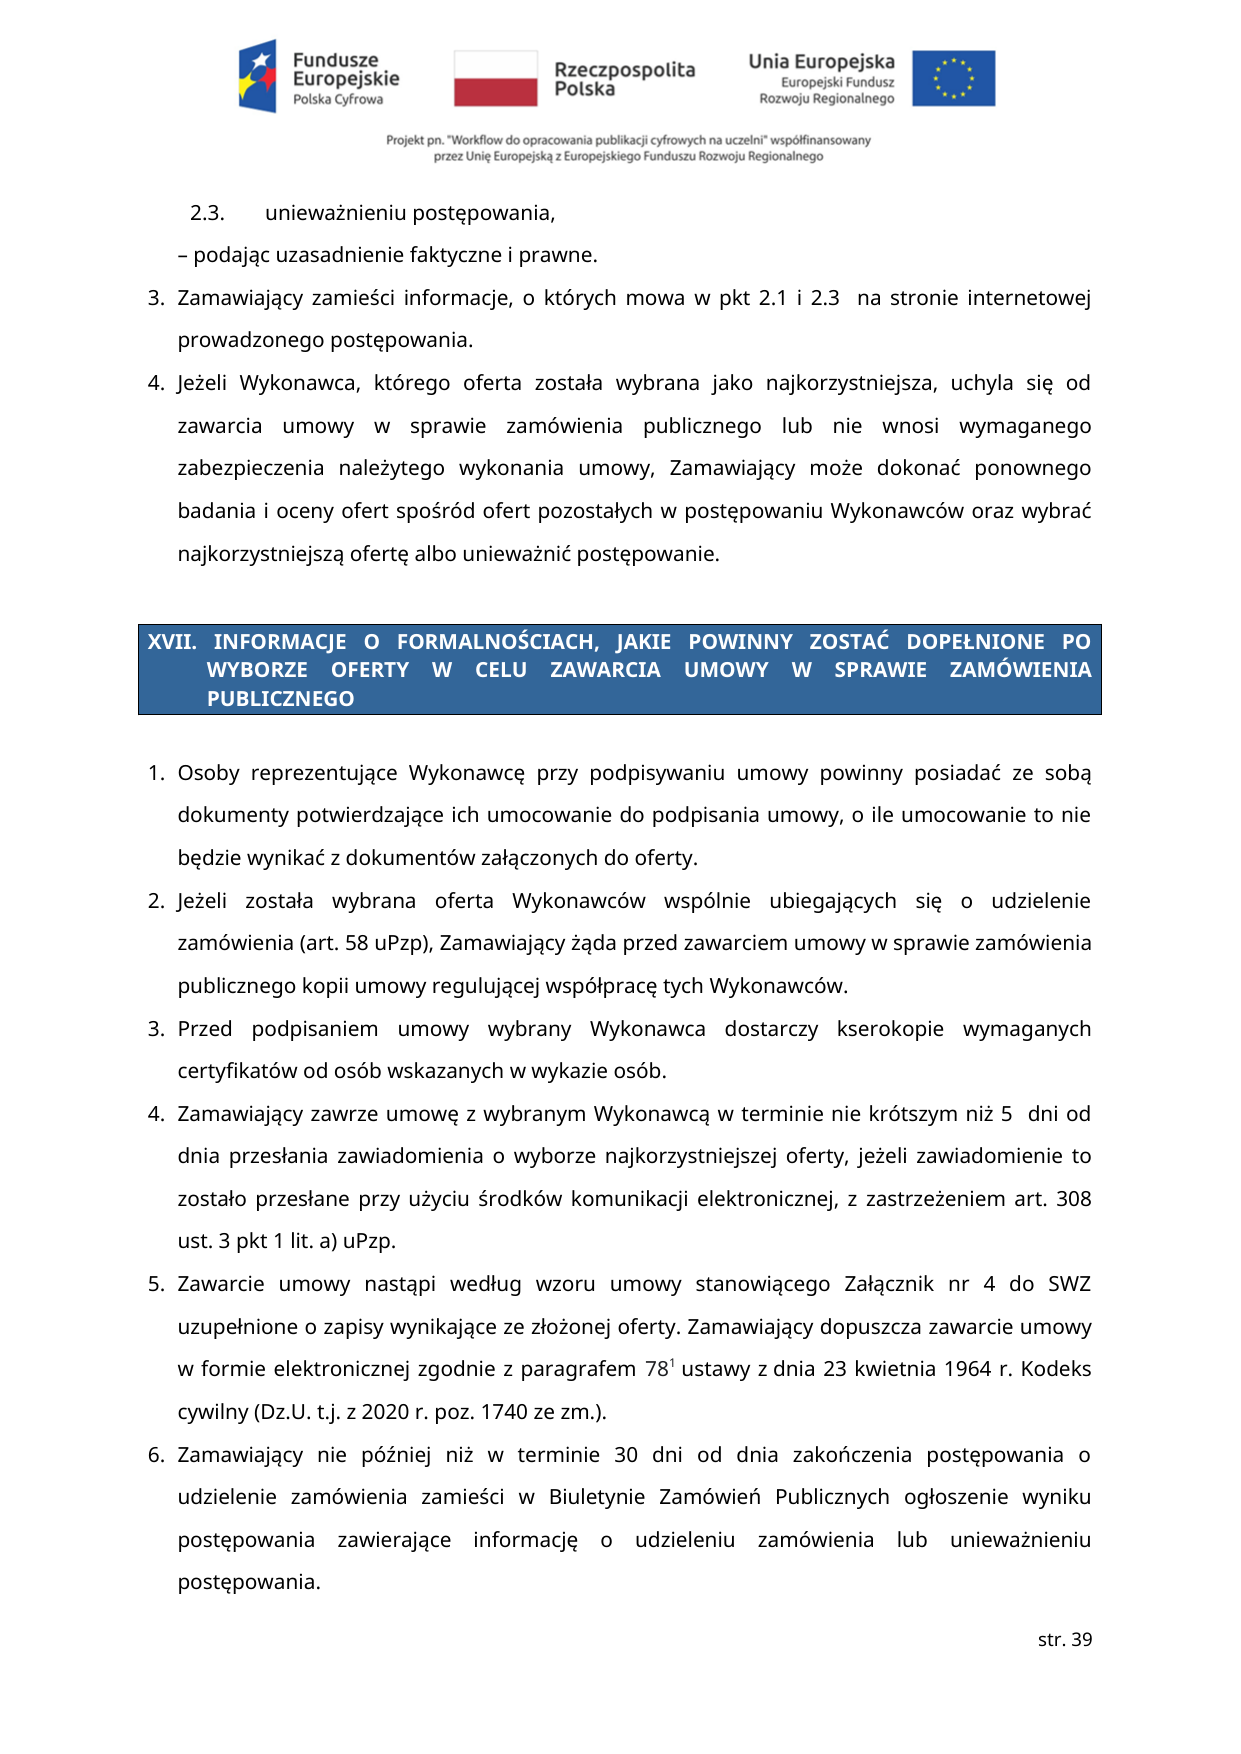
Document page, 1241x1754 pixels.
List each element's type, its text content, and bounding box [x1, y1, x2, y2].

subtitle XVII. INFORMACJE O FORMALNOŚCIACH, JAKIE POWINNY ZOSTAĆ DOPEŁNIONE PO WYBORZE OFERTY W CELU ZAWARCIA UMOWY W SPRAWIE ZAMÓWIENIA PUBLICZNEGO [139, 625, 1101, 714]
list Zamawiający nie później niż w terminie 30 dni od dnia zakończenia postępowania o udzielenie zamówienia zamieści w Biuletynie Zamówień Publicznych ogłoszenie wyniku postępowania zawierające informację o udzieleniu zamówienia lub unieważnieniu postępowania. [148, 1440, 1093, 1596]
list Zawarcie umowy nastąpi według wzoru umowy stanowiącego Załącznik nr 4 do SWZ uzupełnione o zapisy wynikające ze złożonej oferty. Zamawiający dopuszcza zawarcie umowy w formie elektronicznej zgodnie z paragrafem 781 ustawy z dnia 23 kwietnia 1964 r. Kodeks cywilny (Dz.U. t.j. z 2020 r. poz. 1740 ze zm.). [148, 1269, 1093, 1426]
text – podając uzasadnienie faktyczne i prawne. [148, 240, 1093, 269]
list Zamawiający zamieści informacje, o których mowa w pkt 2.1 i 2.3 na stronie internetowej prowadzonego postępowania. [148, 283, 1093, 354]
picture [147, 11, 1109, 198]
list Jeżeli Wykonawca, którego oferta została wybrana jako najkorzystniejsza, uchyla się od zawarcia umowy w sprawie zamówienia publicznego lub nie wnosi wymaganego zabezpieczenia należytego wykonania umowy, Zamawiający może dokonać ponownego badania i oceny ofert spośród ofert pozostałych w postępowaniu Wykonawców oraz wybrać najkorzystniejszą ofertę albo unieważnić postępowanie. [148, 368, 1093, 567]
list Jeżeli została wybrana oferta Wykonawców wspólnie ubiegających się o udzielenie zamówienia (art. 58 uPzp), Zamawiający żąda przed zawarciem umowy w sprawie zamówienia publicznego kopii umowy regulującej współpracę tych Wykonawców. [148, 886, 1093, 999]
list Zamawiający zawrze umowę z wybranym Wykonawcą w terminie nie krótszym niż 5 dni od dnia przesłania zawiadomienia o wyborze najkorzystniejszej oferty, jeżeli zawiadomienie to zostało przesłane przy użyciu środków komunikacji elektronicznej, z zastrzeżeniem art. 308 ust. 3 pkt 1 lit. a) uPzp. [148, 1099, 1093, 1255]
list Przed podpisaniem umowy wybrany Wykonawca dostarczy kserokopie wymaganych certyfikatów od osób wskazanych w wykazie osób. [148, 1014, 1093, 1085]
list Osoby reprezentujące Wykonawcę przy podpisywaniu umowy powinny posiadać ze sobą dokumenty potwierdzające ich umocowanie do podpisania umowy, o ile umocowanie to nie będzie wynikać z dokumentów załączonych do oferty. [148, 758, 1093, 872]
list unieważnieniu postępowania, [190, 198, 1093, 226]
